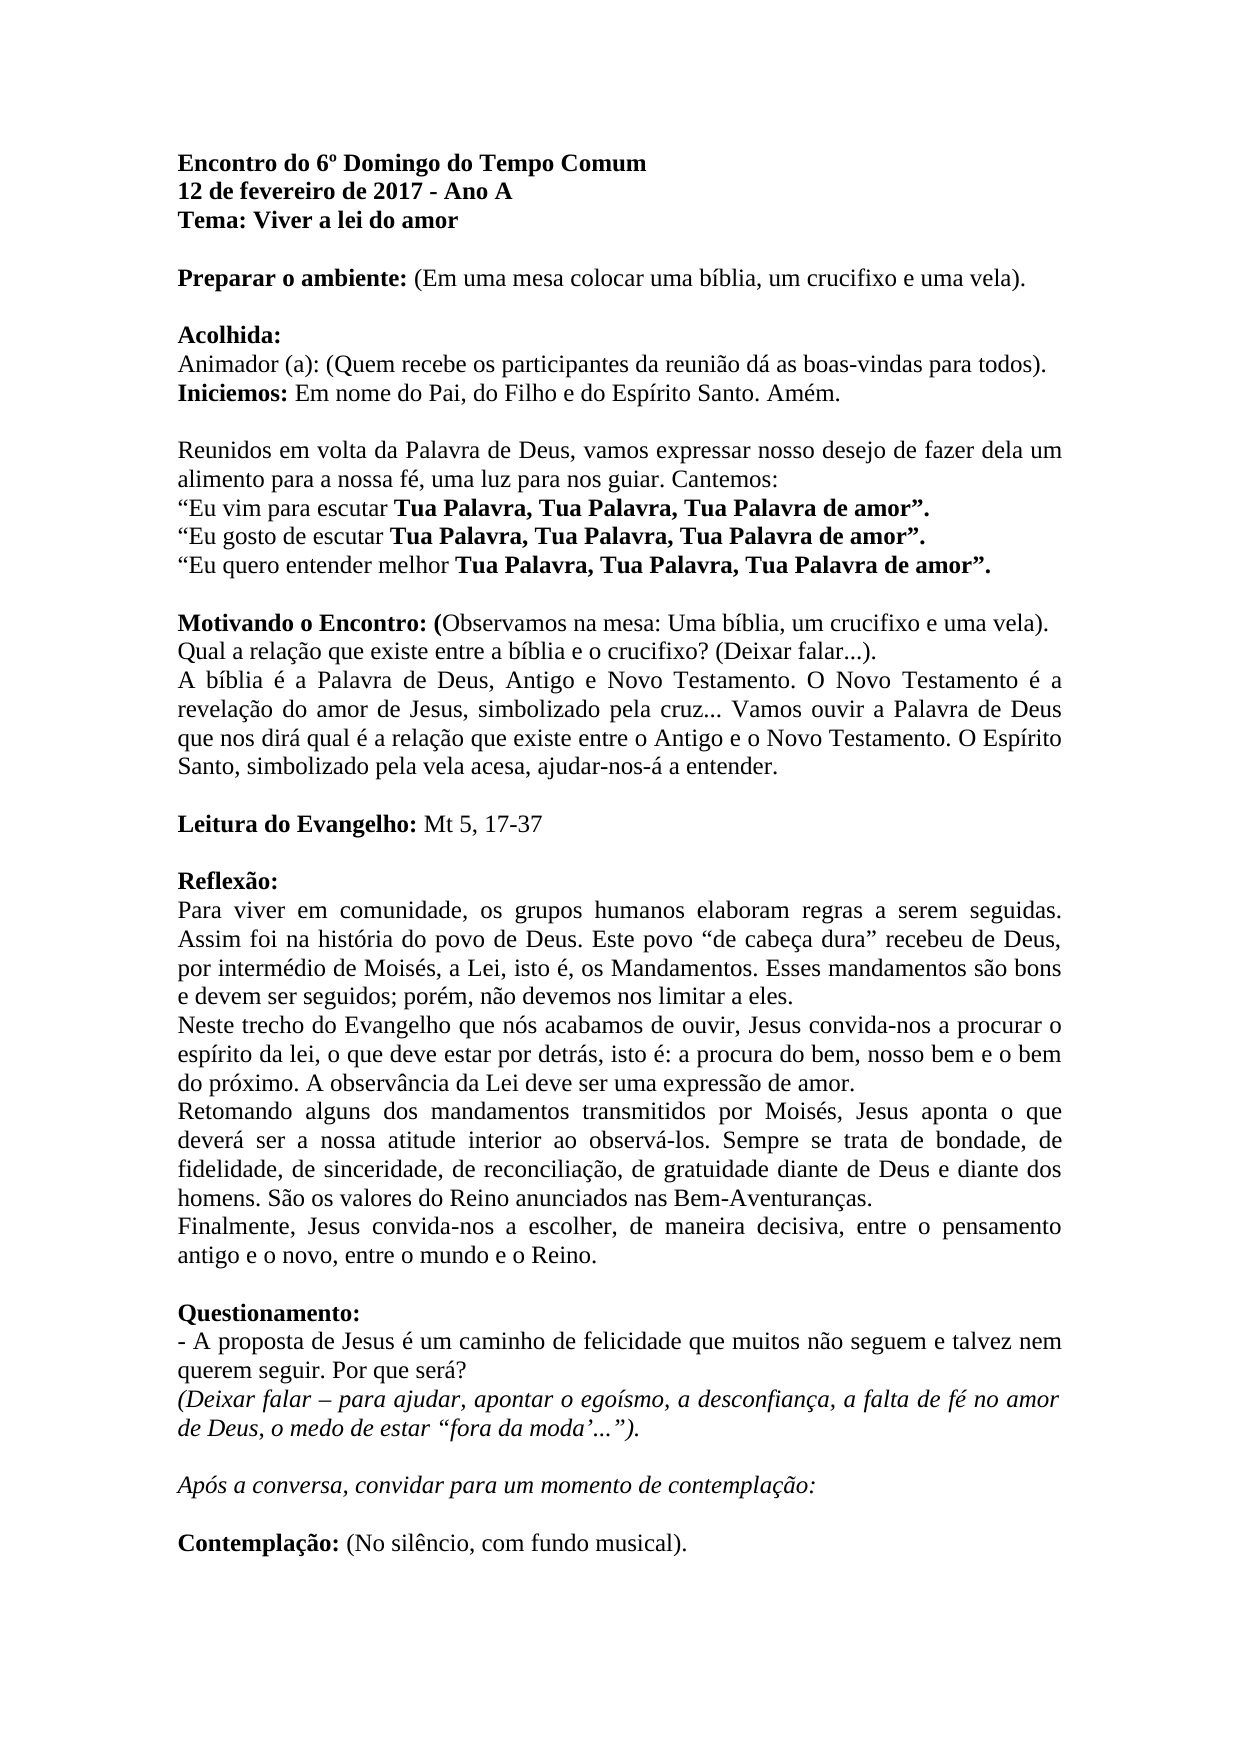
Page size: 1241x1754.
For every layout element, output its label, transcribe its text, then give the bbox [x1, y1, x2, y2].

text Encontro do 6º Domingo do Tempo Comum [177, 148, 1063, 176]
text 12 de fevereiro de 2017 - Ano A [177, 176, 1063, 205]
text Retomando alguns dos mandamentos transmitidos por Moisés, Jesus aponta o que deverá ser a nossa atitude interior ao observá-los. Sempre se trata de bondade, de fidelidade, de sinceridade, de reconciliação, de gratuidade diante de Deus e diante dos homens. São os valores do Reino anunciados nas Bem-Aventuranças. [177, 1096, 1063, 1211]
text - A proposta de Jesus é um caminho de felicidade que muitos não seguem e talvez nem querem seguir. Por que será? [177, 1326, 1063, 1384]
text “Eu gosto de escutar Tua Palavra, Tua Palavra, Tua Palavra de amor”. [177, 521, 1063, 550]
text Após a conversa, convidar para um momento de contemplação: [177, 1470, 1063, 1499]
text Finalmente, Jesus convida-nos a escolher, de maneira decisiva, entre o pensamento antigo e o novo, entre o mundo e o Reino. [177, 1211, 1063, 1269]
text Leitura do Evangelho: Mt 5, 17-37 [177, 809, 1063, 838]
text Questionamento: [177, 1298, 1063, 1326]
text “Eu vim para escutar Tua Palavra, Tua Palavra, Tua Palavra de amor”. [177, 493, 1063, 521]
text Acolhida: [177, 320, 1063, 349]
text Motivando o Encontro: (Observamos na mesa: Uma bíblia, um crucifixo e uma vela). [177, 608, 1063, 636]
text Reflexão: [177, 866, 1063, 895]
text Tema: Viver a lei do amor [177, 205, 1063, 234]
text Neste trecho do Evangelho que nós acabamos de ouvir, Jesus convida-nos a procurar o espírito da lei, o que deve estar por detrás, isto é: a procura do bem, nosso bem e o bem do próximo. A observância da Lei deve ser uma expressão de amor. [177, 1010, 1063, 1096]
text (Deixar falar – para ajudar, apontar o egoísmo, a desconfiança, a falta de fé no amor de Deus, o medo de estar “fora da moda’...”). [177, 1384, 1063, 1441]
text Qual a relação que existe entre a bíblia e o crucifixo? (Deixar falar...). [177, 636, 1063, 665]
text Animador (a): (Quem recebe os participantes da reunião dá as boas-vindas para todos). [177, 349, 1063, 378]
text “Eu quero entender melhor Tua Palavra, Tua Palavra, Tua Palavra de amor”. [177, 550, 1063, 579]
text Reunidos em volta da Palavra de Deus, vamos expressar nosso desejo de fazer dela um alimento para a nossa fé, uma luz para nos guiar. Cantemos: [177, 435, 1063, 493]
text A bíblia é a Palavra de Deus, Antigo e Novo Testamento. O Novo Testamento é a revelação do amor de Jesus, simbolizado pela cruz... Vamos ouvir a Palavra de Deus que nos dirá qual é a relação que existe entre o Antigo e o Novo Testamento. O Espírito Santo, simbolizado pela vela acesa, ajudar-nos-á a entender. [177, 665, 1063, 780]
text Para viver em comunidade, os grupos humanos elaboram regras a serem seguidas. Assim foi na história do povo de Deus. Este povo “de cabeça dura” recebeu de Deus, por intermédio de Moisés, a Lei, isto é, os Mandamentos. Esses mandamentos são bons e devem ser seguidos; porém, não devemos nos limitar a eles. [177, 895, 1063, 1010]
text Preparar o ambiente: (Em uma mesa colocar uma bíblia, um crucifixo e uma vela). [177, 263, 1063, 291]
text Iniciemos: Em nome do Pai, do Filho e do Espírito Santo. Amém. [177, 378, 1063, 406]
text Contemplação: (No silêncio, com fundo musical). [177, 1528, 1063, 1556]
